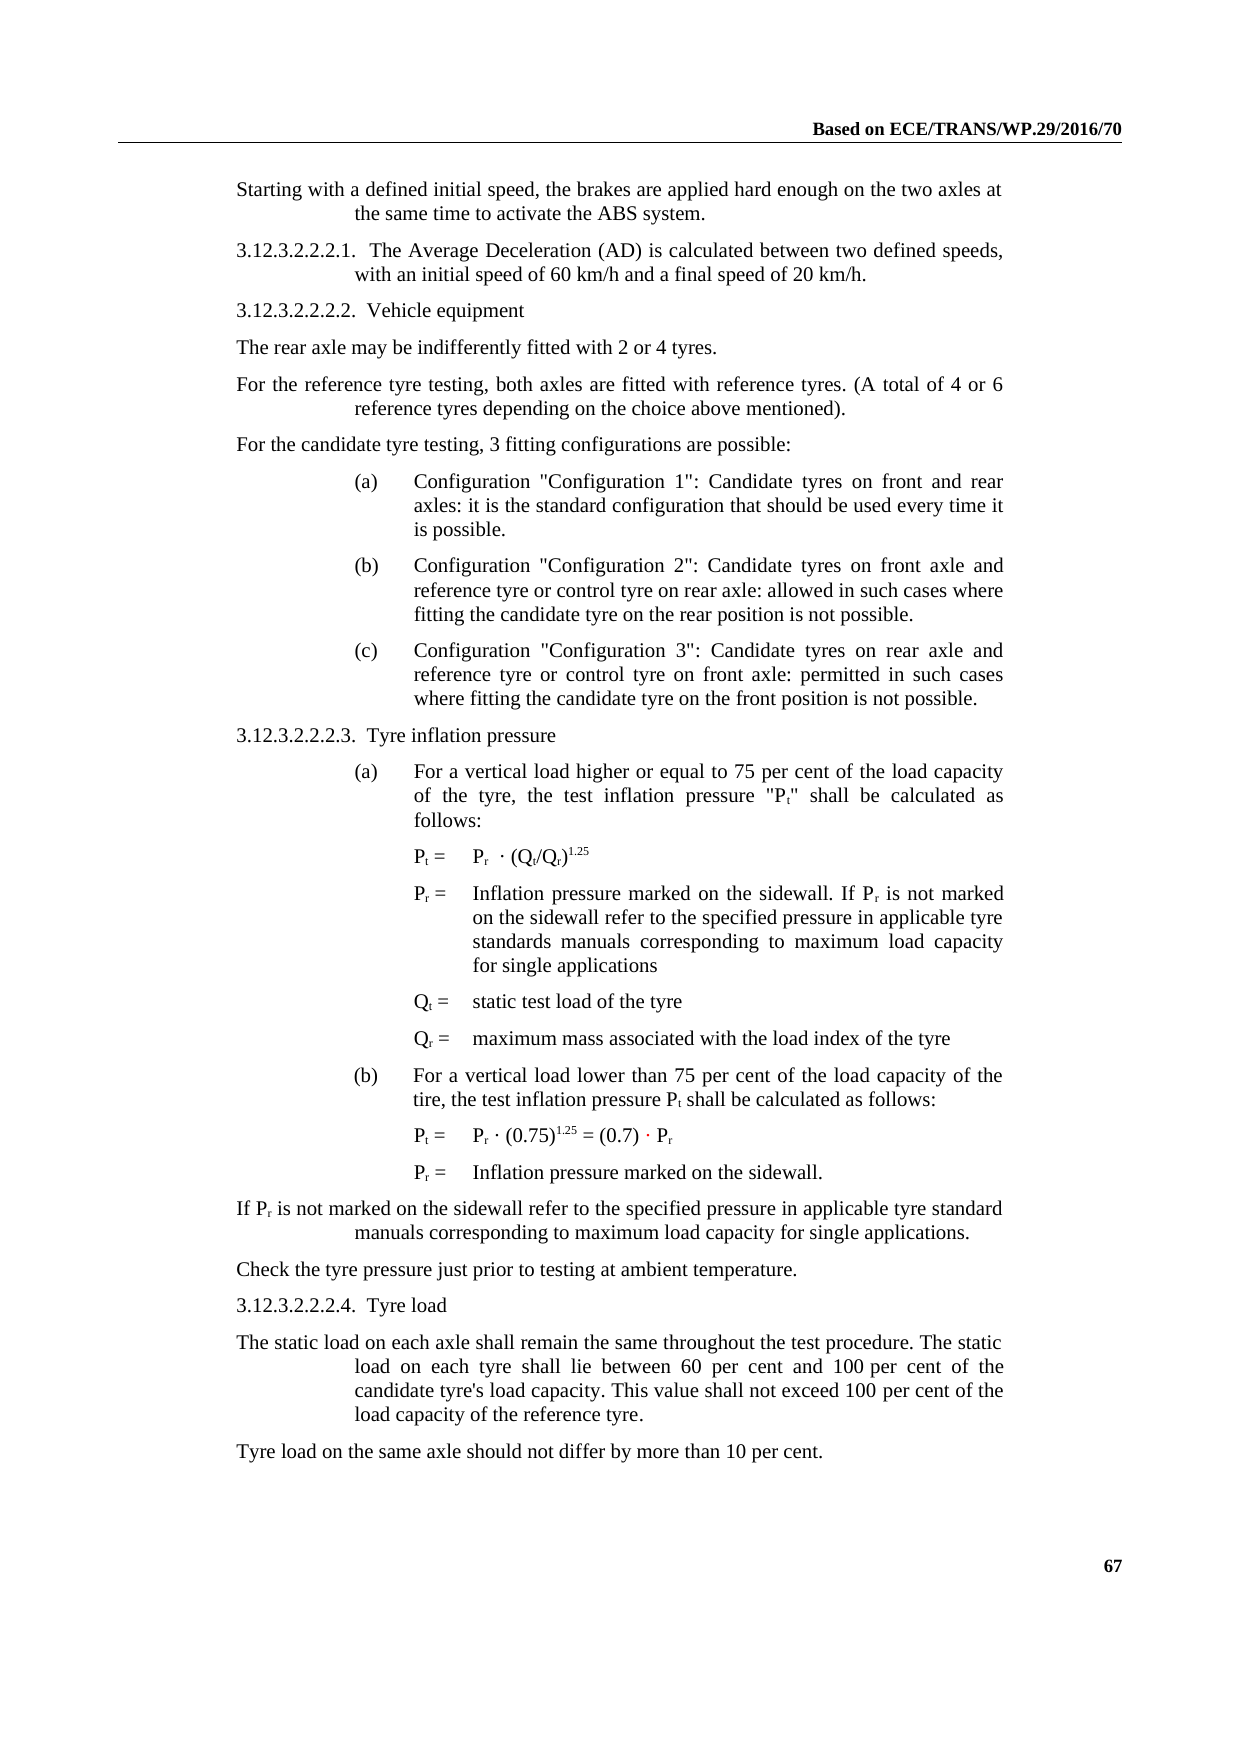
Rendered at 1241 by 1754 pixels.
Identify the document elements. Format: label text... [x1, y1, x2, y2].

text (c) Configuration "Configuration 3": Candidate tyres on rear axle and reference tyre or control tyre on front axle: permitted in such cases where fitting the candidate tyre on the front position is not possible. [354, 638, 1004, 710]
text Starting with a defined initial speed, the brakes are applied hard enough on the two axles at the same time to activate the ABS system. [236, 177, 1004, 225]
text The static load on each axle shall remain the same throughout the test procedure. The static load on each tyre shall lie between 60 per cent and 100 per cent of the candidate tyre's load capacity. This value shall not exceed 100 per cent of the load capacity of the reference tyre. [236, 1330, 1004, 1426]
text (b) Configuration "Configuration 2": Candidate tyres on front axle and reference tyre or control tyre on rear axle: allowed in such cases where fitting the candidate tyre on the rear position is not possible. [354, 553, 1004, 626]
text Pt = Pr · (Qt/Qr)1.25 [413, 844, 1004, 868]
text 3.12.3.2.2.2.3. Tyre inflation pressure [236, 723, 1004, 747]
text The rear axle may be indifferently fitted with 2 or 4 tyres. [236, 335, 1004, 359]
text 3.12.3.2.2.2.4. Tyre load [236, 1293, 1004, 1317]
text If Pr is not marked on the sidewall refer to the specified pressure in applicable tyre standard manuals corresponding to maximum load capacity for single applications. [236, 1196, 1004, 1244]
text Qt = static test load of the tyre [413, 989, 1004, 1013]
text Pt = Pr · (0.75)1.25 = (0.7) · Pr [354, 1123, 1004, 1147]
text 3.12.3.2.2.2.2. Vehicle equipment [236, 298, 1004, 322]
text For the reference tyre testing, both axles are fitted with reference tyres. (A total of 4 or 6 reference tyres depending on the choice above mentioned). [236, 372, 1004, 420]
text 3.12.3.2.2.2.1. The Average Deceleration (AD) is calculated between two defined speeds, with an initial speed of 60 km/h and a final speed of 20 km/h. [236, 238, 1004, 286]
text (a) For a vertical load higher or equal to 75 per cent of the load capacity of the tyre, the test inflation pressure "Pt" shall be calculated as follows: [354, 759, 1004, 832]
text Tyre load on the same axle should not differ by more than 10 per cent. [236, 1439, 1004, 1463]
text For the candidate tyre testing, 3 fitting configurations are possible: [236, 432, 1004, 456]
text Check the tyre pressure just prior to testing at ambient temperature. [236, 1257, 1004, 1281]
list For a vertical load lower than 75 per cent of the load capacity of the tire, the test inflation pressure Pt shall be calculated as follows: [353, 1062, 1004, 1111]
text Qr = maximum mass associated with the load index of the tyre [413, 1026, 1004, 1050]
text Pr = Inflation pressure marked on the sidewall. If Pr is not marked on the sidewall refer to the specified pressure in applicable tyre standards manuals corresponding to maximum load capacity for single applications [413, 881, 1004, 977]
text (a) Configuration "Configuration 1": Candidate tyres on front and rear axles: it is the standard configuration that should be used every time it is possible. [354, 469, 1004, 541]
text Pr = Inflation pressure marked on the sidewall. [354, 1160, 1004, 1184]
